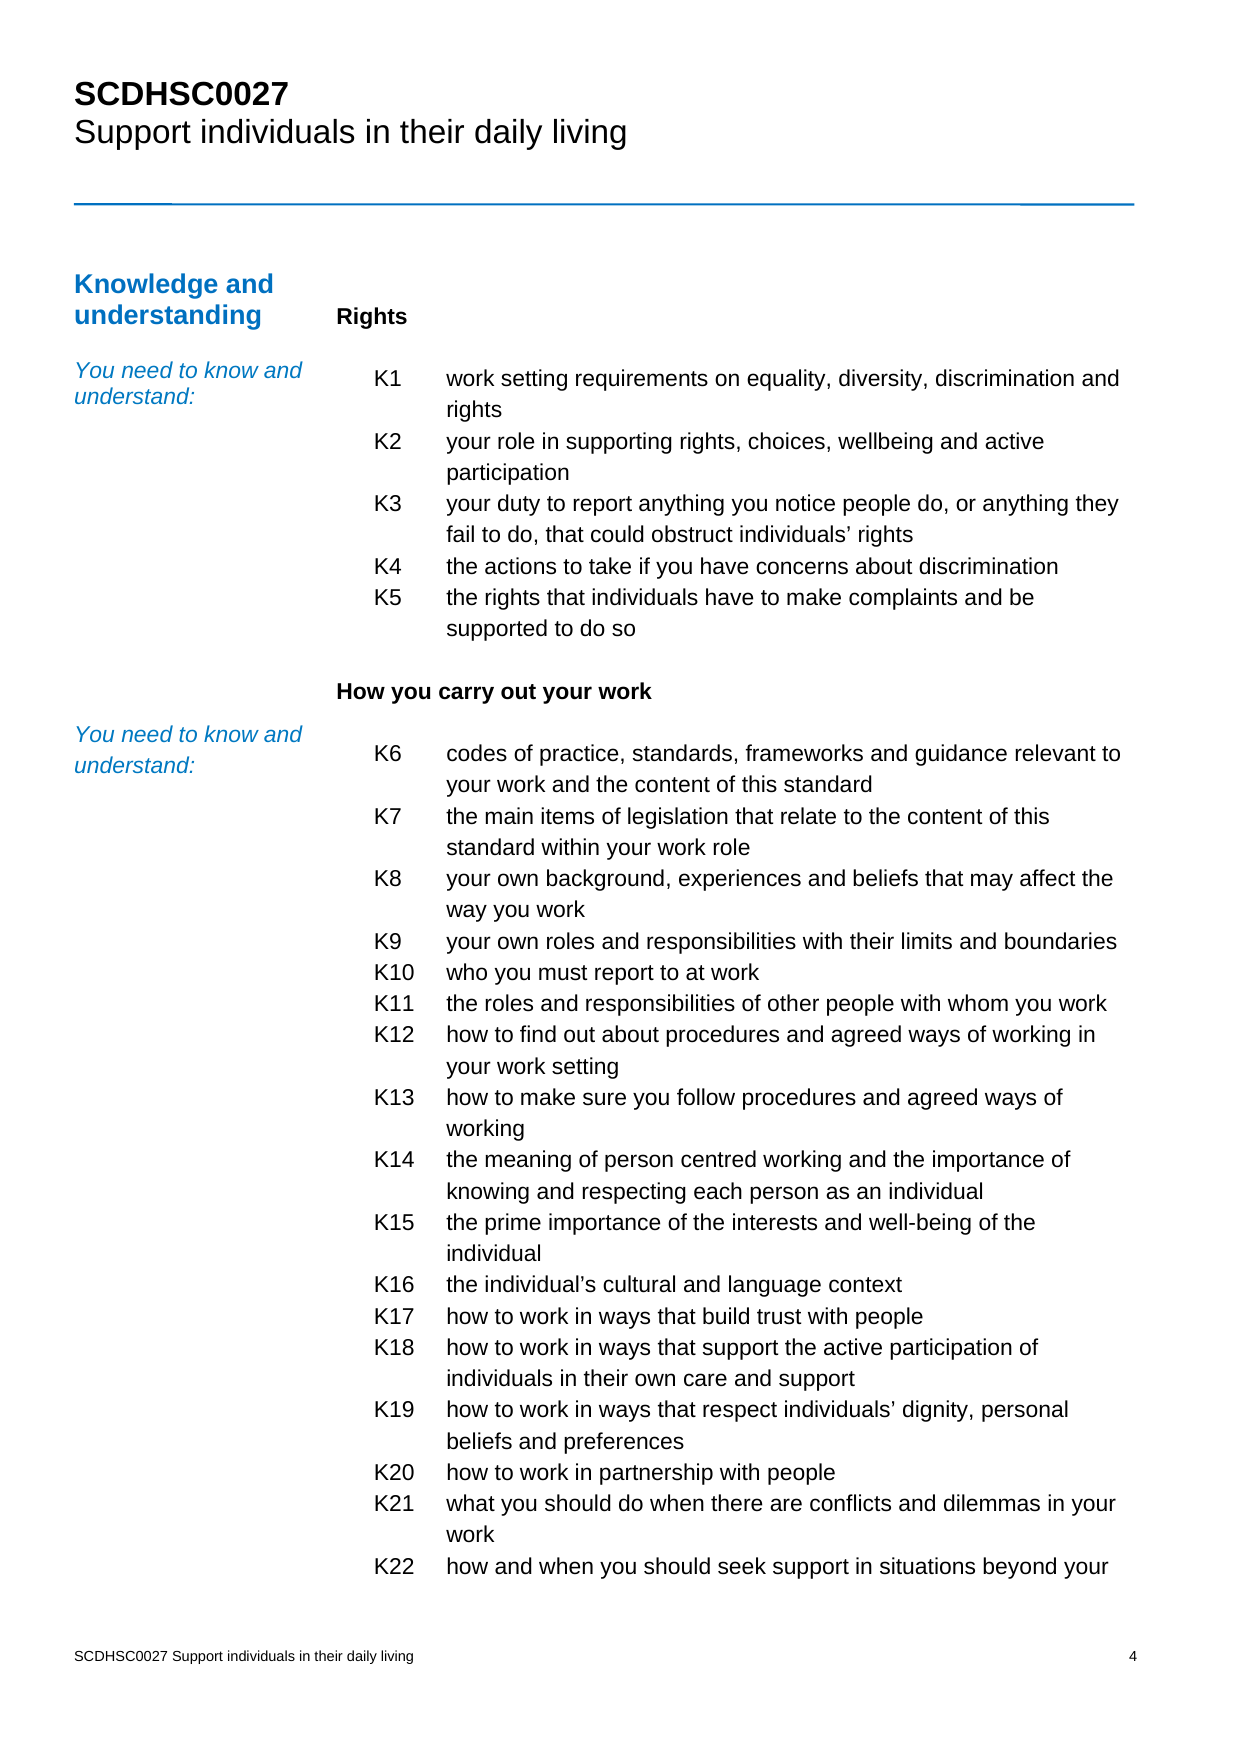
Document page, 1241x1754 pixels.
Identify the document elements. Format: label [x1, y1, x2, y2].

table_header [325, 268, 1148, 1592]
table_header [63, 268, 325, 1592]
